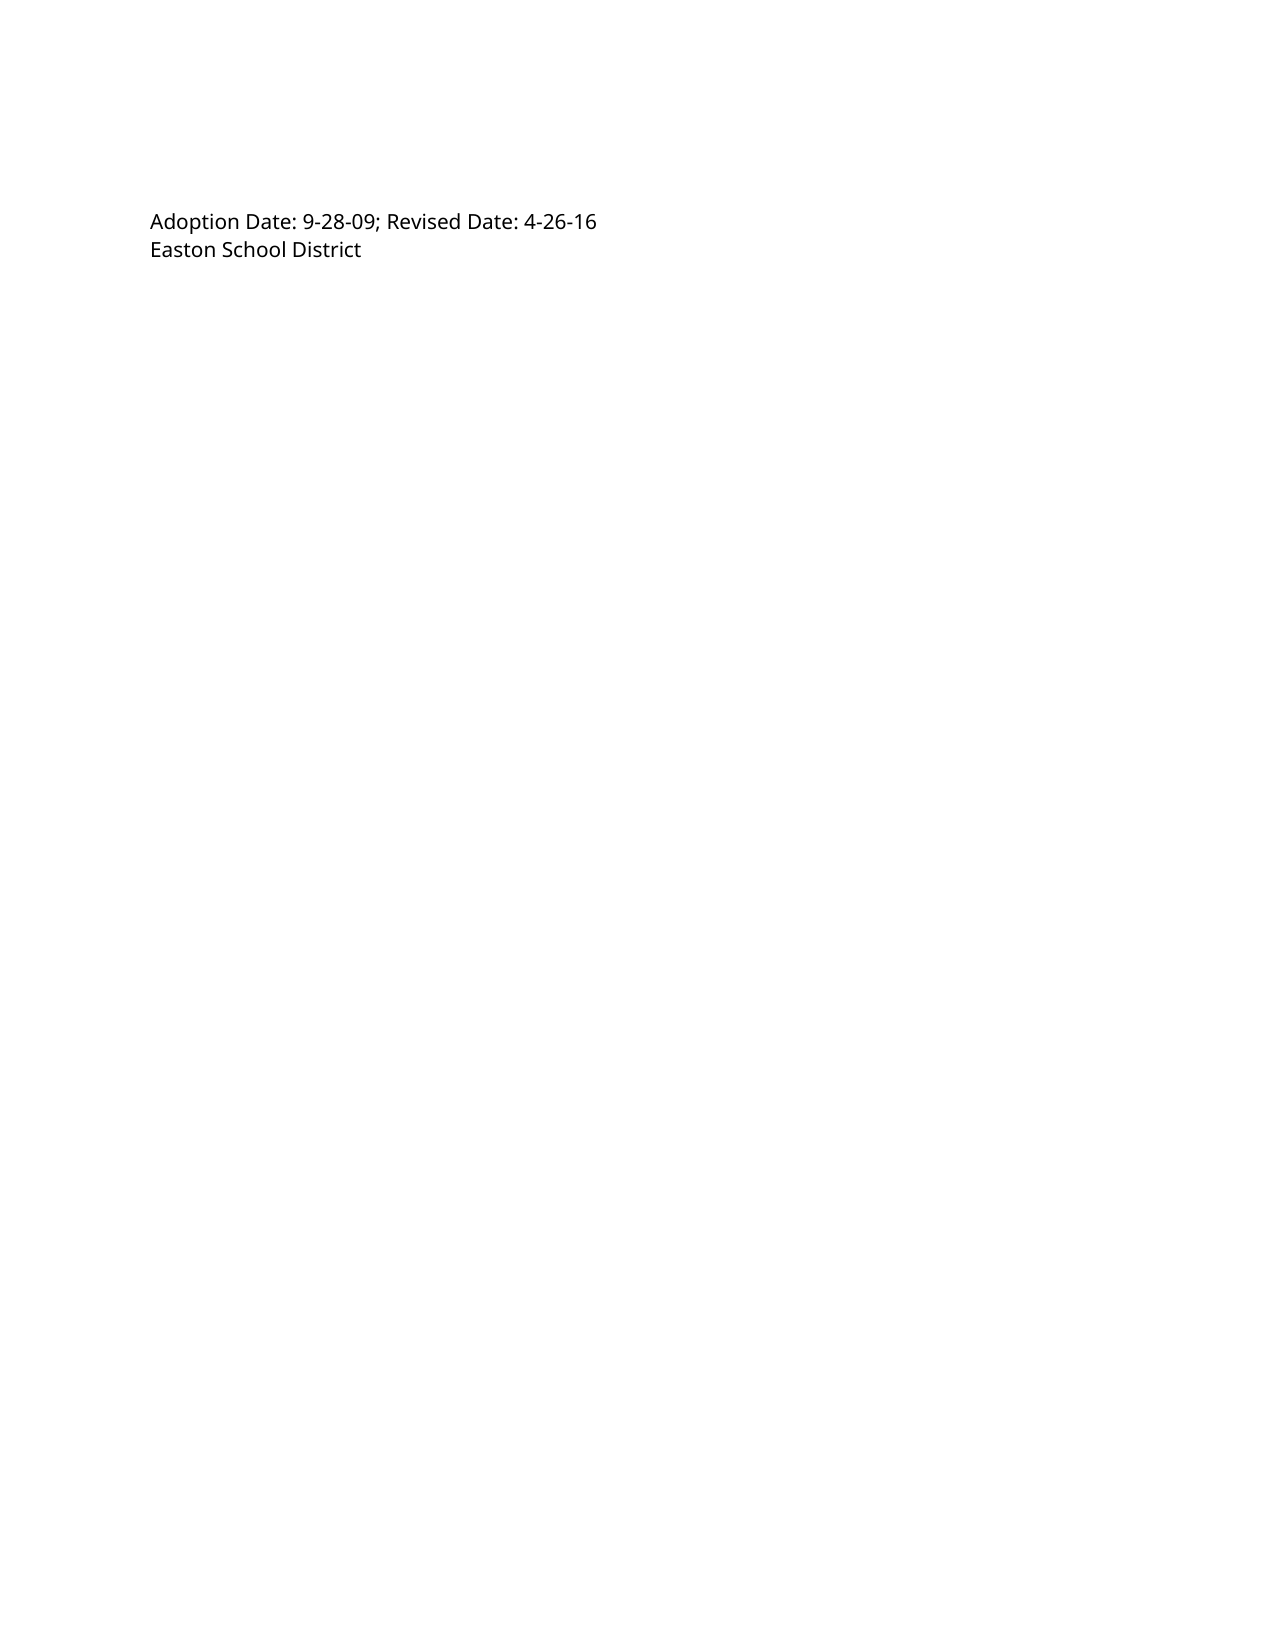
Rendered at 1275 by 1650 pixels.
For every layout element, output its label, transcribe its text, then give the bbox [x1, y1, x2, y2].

text Adoption Date: 9-28-09; Revised Date: 4-26-16 [150, 207, 1125, 235]
text Easton School District [150, 235, 1125, 292]
